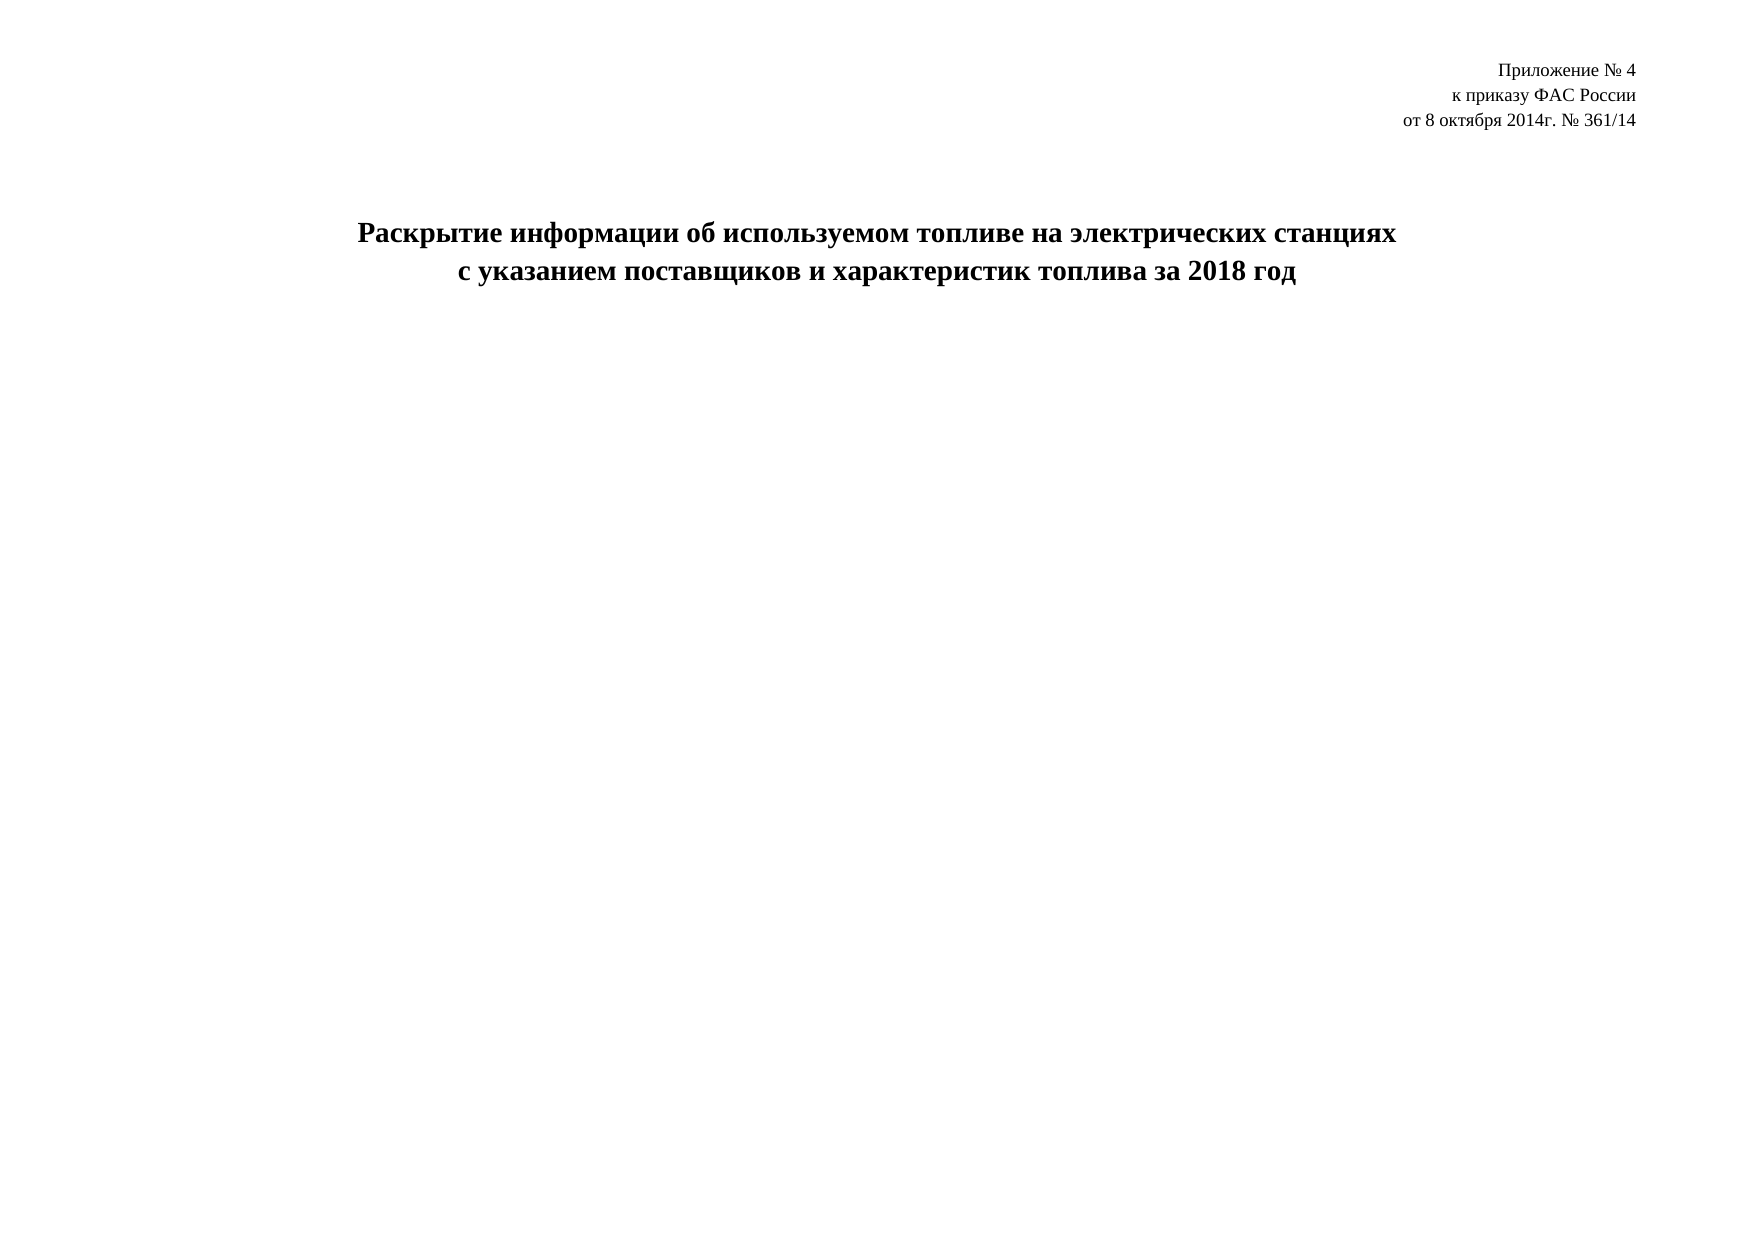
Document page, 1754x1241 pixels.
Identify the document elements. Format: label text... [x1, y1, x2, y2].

text к приказу ФАС России [118, 84, 1636, 106]
text от 8 октября 2014г. № 361/14 [118, 109, 1636, 130]
text Приложение № 4 [118, 59, 1636, 81]
text с указанием поставщиков и характеристик топлива за 2018 год [118, 253, 1636, 287]
text Раскрытие информации об используемом топливе на электрических станциях [118, 215, 1636, 248]
